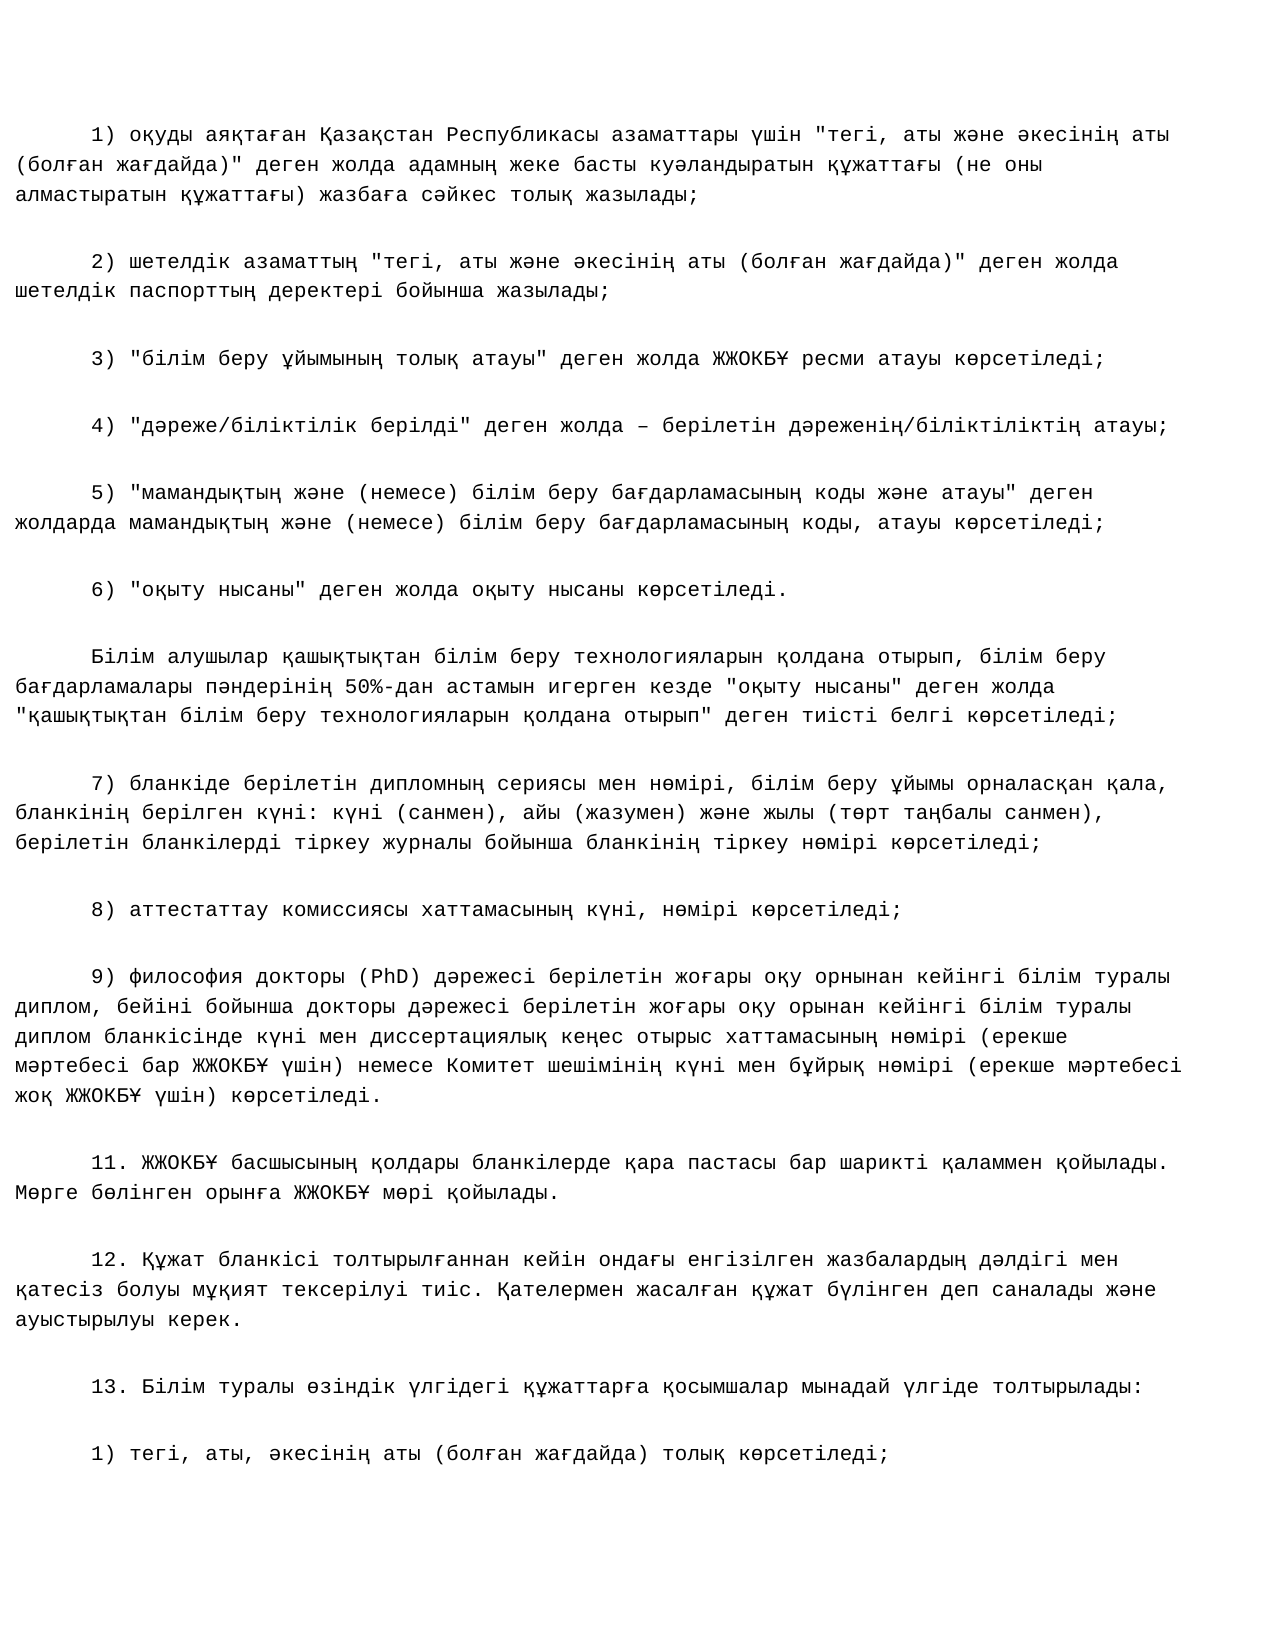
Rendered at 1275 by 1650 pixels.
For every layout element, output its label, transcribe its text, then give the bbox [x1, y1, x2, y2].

text 9) философия докторы (PhD) дәрежесі берілетін жоғары оқу орнынан кейінгі білім туралы диплом, бейіні бойынша докторы дәрежесі берілетін жоғары оқу орынан кейінгі білім туралы диплом бланкісінде күні мен диссертациялық кеңес отырыс хаттамасының нөмірі (ерекше мәртебесі бар ЖЖОКБҰ үшін) немесе Комитет шешімінің күні мен бұйрық нөмірі (ерекше мәртебесі жоқ ЖЖОКБҰ үшін) көрсетіледі. [15, 960, 1186, 1109]
text 11. ЖЖОКБҰ басшысының қолдары бланкілерде қара пастасы бар шарикті қаламмен қойылады. Мөрге бөлінген орынға ЖЖОКБҰ мөрі қойылады. [15, 1146, 1186, 1206]
text 7) бланкіде берілетін дипломның сериясы мен нөмірі, білім беру ұйымы орналасқан қала, бланкінің берілген күні: күні (санмен), айы (жазумен) және жылы (төрт таңбалы санмен), берілетін бланкілерді тіркеу журналы бойынша бланкінің тіркеу нөмірі көрсетіледі; [15, 767, 1186, 856]
text 3) "білім беру ұйымының толық атауы" деген жолда ЖЖОКБҰ ресми атауы көрсетіледі; [15, 342, 1186, 371]
text 1) тегі, аты, әкесінің аты (болған жағдайда) толық көрсетіледі; [15, 1437, 1186, 1467]
text 1) оқуды аяқтаған Қазақстан Республикасы азаматтары үшін "тегі, аты және әкесінің аты (болған жағдайда)" деген жолда адамның жеке басты куәландыратын құжаттағы (не оны алмастыратын құжаттағы) жазбаға сәйкес толық жазылады; [15, 118, 1186, 207]
text 4) "дәреже/біліктілік берілді" деген жолда – берілетін дәреженің/біліктіліктің атауы; [15, 409, 1186, 438]
text 8) аттестаттау комиссиясы хаттамасының күні, нөмірі көрсетіледі; [15, 893, 1186, 923]
text 13. Білім туралы өзіндік үлгідегі құжаттарға қосымшалар мынадай үлгіде толтырылады: [15, 1370, 1186, 1399]
text 2) шетелдік азаматтың "тегі, аты және әкесінің аты (болған жағдайда)" деген жолда шетелдік паспорттың деректері бойынша жазылады; [15, 245, 1186, 304]
text 5) "мамандықтың және (немесе) білім беру бағдарламасының коды және атауы" деген жолдарда мамандықтың және (немесе) білім беру бағдарламасының коды, атауы көрсетіледі; [15, 476, 1186, 535]
text Білім алушылар қашықтықтан білім беру технологияларын қолдана отырып, білім беру бағдарламалары пәндерінің 50%-дан астамын игерген кезде "оқыту нысаны" деген жолда "қашықтықтан білім беру технологияларын қолдана отырып" деген тиісті белгі көрсетіледі; [15, 640, 1186, 729]
text 6) "оқыту нысаны" деген жолда оқыту нысаны көрсетіледі. [15, 573, 1186, 602]
text 12. Құжат бланкісі толтырылғаннан кейін ондағы енгізілген жазбалардың дәлдігі мен қатесіз болуы мұқият тексерілуі тиіс. Қателермен жасалған құжат бүлінген деп саналады және ауыстырылуы керек. [15, 1243, 1186, 1332]
